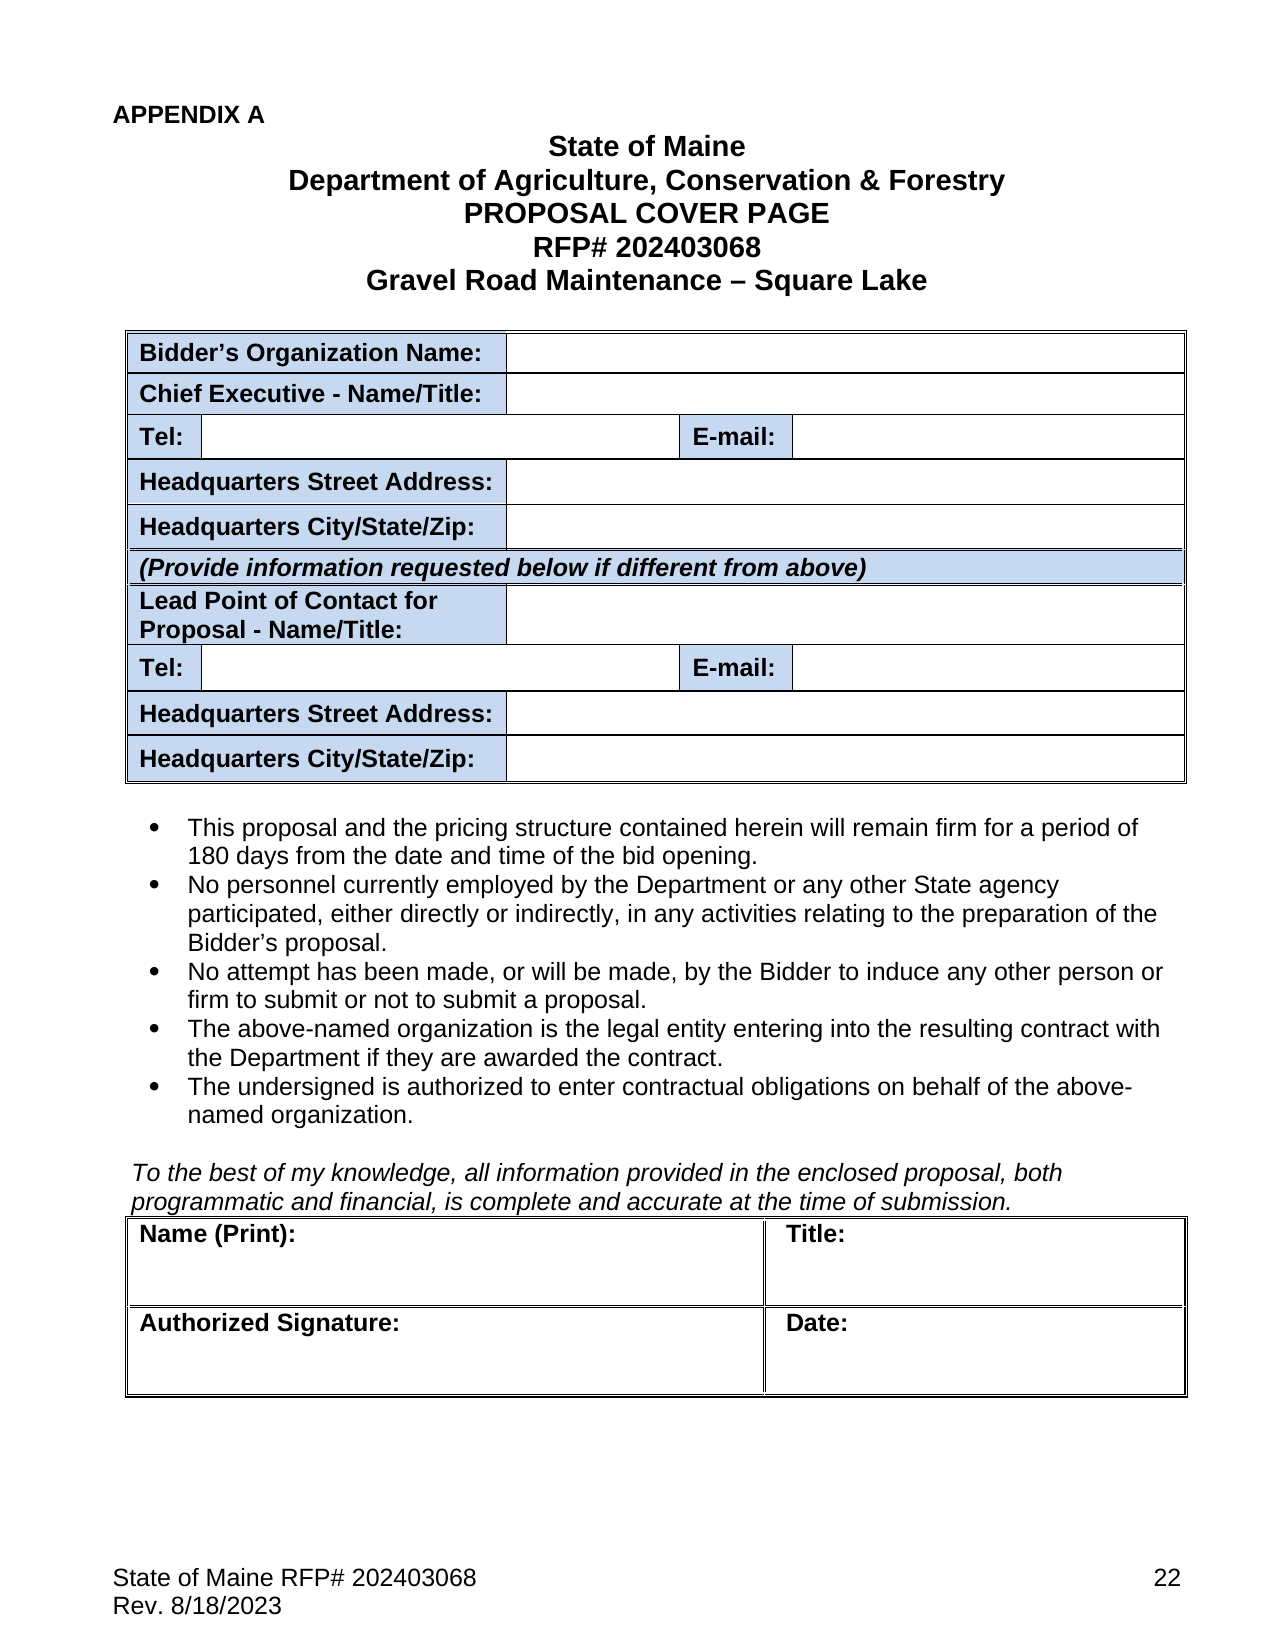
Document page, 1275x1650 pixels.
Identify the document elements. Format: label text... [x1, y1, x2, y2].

text RFP# 202403068 [112, 230, 1181, 263]
table_header Title: [765, 1219, 1184, 1305]
table_header Bidder’s Organization Name: [128, 334, 506, 372]
text State of Maine [112, 129, 1181, 163]
text Department of Agriculture, Conservation & Forestry [112, 163, 1181, 196]
table_cell Authorized Signature: [127, 1305, 765, 1394]
list The above-named organization is the legal entity entering into the resulting contract with the Department if they are awarded the contract. [150, 1014, 1181, 1072]
list The undersigned is authorized to enter contractual obligations on behalf of the above-named organization. [150, 1072, 1181, 1129]
table_cell [507, 505, 1184, 548]
list No personnel currently employed by the Department or any other State agency participated, either directly or indirectly, in any activities relating to the preparation of the Bidder’s proposal. [150, 870, 1181, 956]
list No attempt has been made, or will be made, by the Bidder to induce any other person or firm to submit or not to submit a proposal. [150, 956, 1181, 1014]
table_cell [507, 736, 1184, 781]
text PROPOSAL COVER PAGE [112, 196, 1181, 230]
table_cell Tel: [128, 645, 201, 690]
table_cell [793, 645, 1184, 690]
table_cell Tel: [128, 415, 201, 458]
table_cell (Provide information requested below if different from above) [127, 548, 1186, 583]
table_cell [507, 583, 1186, 644]
text APPENDIX A [112, 100, 1181, 129]
table_cell Lead Point of Contact for Proposal - Name/Title: [127, 583, 506, 644]
table_cell E-mail: [680, 415, 792, 458]
table_cell [507, 692, 1184, 734]
table_cell [202, 415, 679, 458]
table_cell Chief Executive - Name/Title: [128, 374, 506, 414]
table_cell Headquarters City/State/Zip: [128, 736, 506, 781]
text Gravel Road Maintenance – Square Lake [112, 263, 1181, 297]
table_cell Headquarters City/State/Zip: [128, 505, 506, 548]
table_cell [202, 645, 679, 690]
table_header Name (Print): [128, 1217, 765, 1305]
table_cell Date: [765, 1305, 1186, 1394]
table_cell [507, 460, 1184, 503]
list This proposal and the pricing structure contained herein will remain firm for a period of 180 days from the date and time of the bid opening. [150, 812, 1181, 870]
table_cell E-mail: [680, 645, 792, 690]
table_header [507, 334, 1184, 372]
table_cell [507, 374, 1184, 414]
text To the best of my knowledge, all information provided in the enclosed proposal, both programmatic and financial, is complete and accurate at the time of submission. [131, 1158, 1181, 1216]
table_cell Headquarters Street Address: [128, 460, 506, 503]
table_cell [793, 415, 1184, 458]
table_cell Headquarters Street Address: [128, 692, 506, 734]
